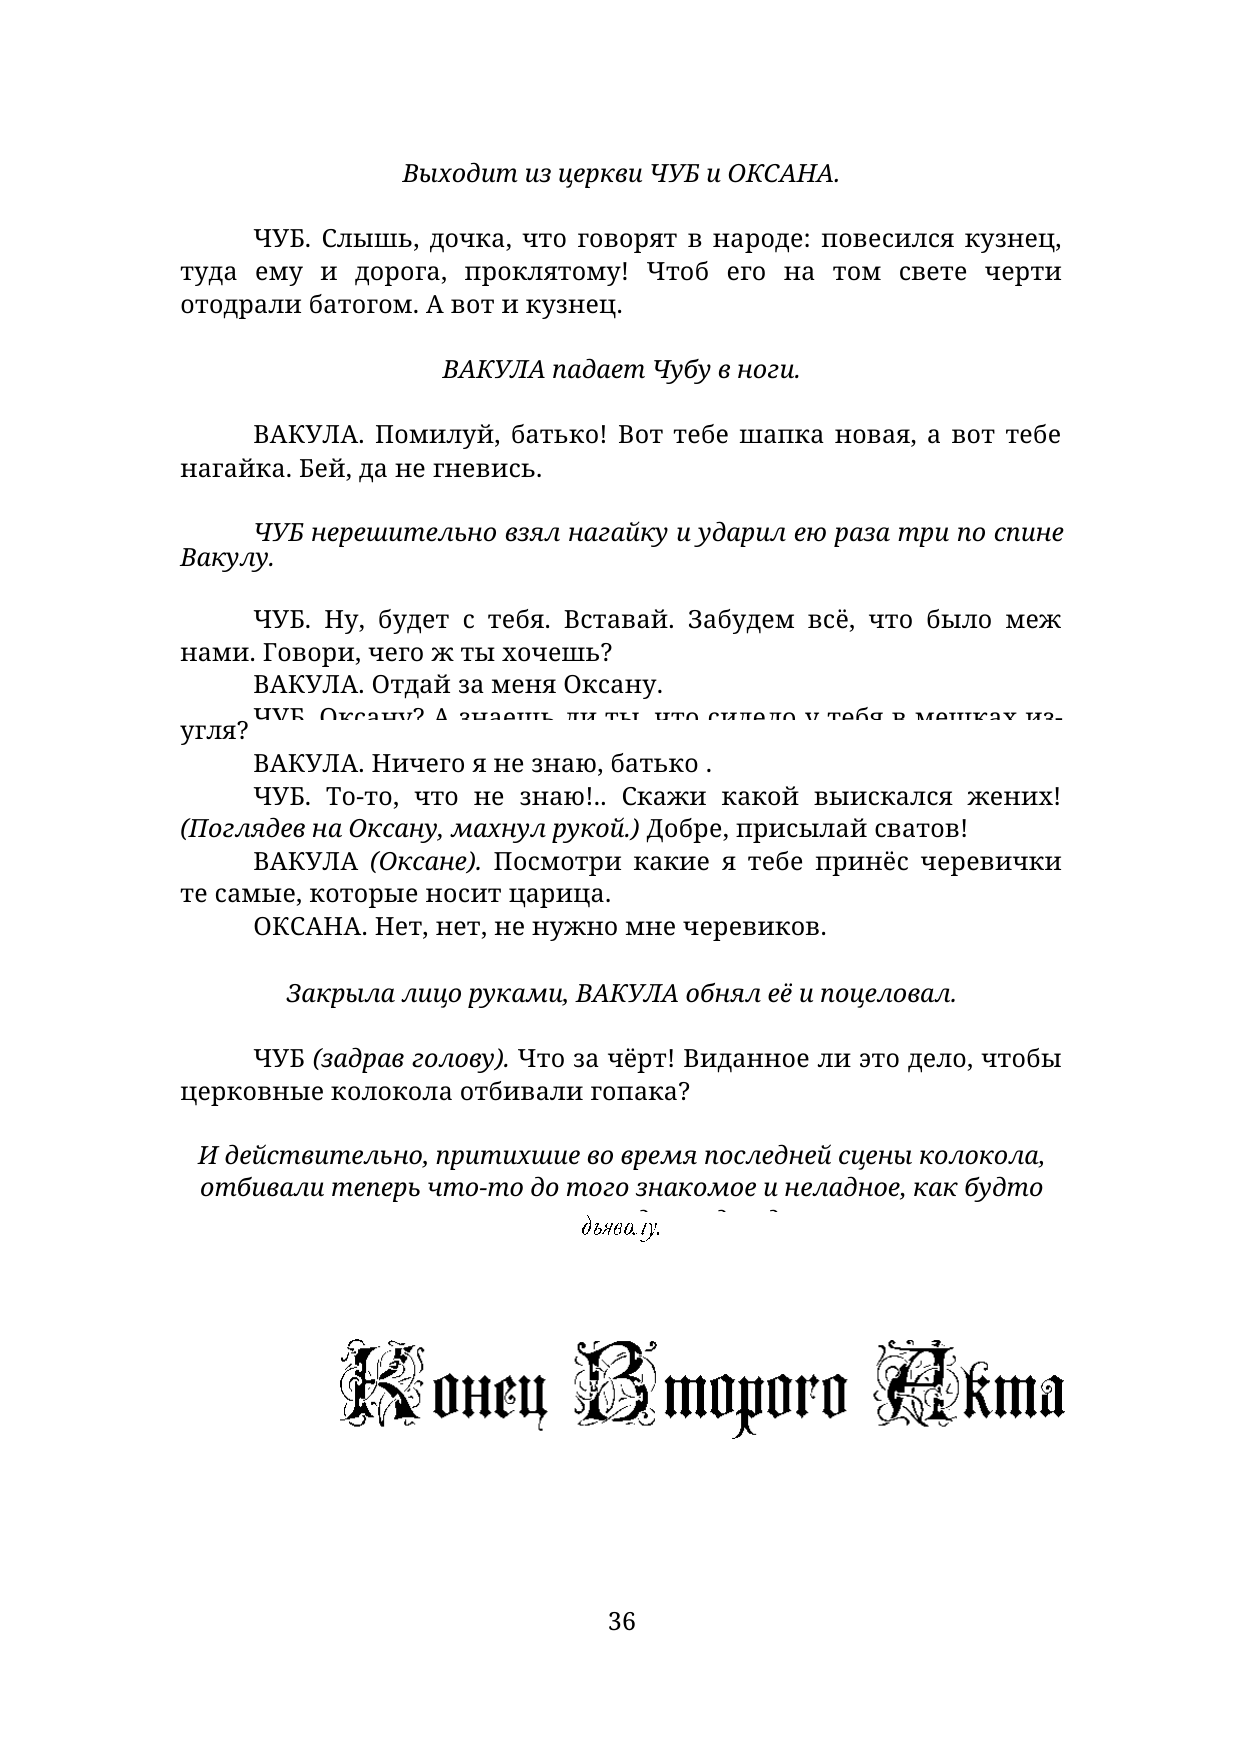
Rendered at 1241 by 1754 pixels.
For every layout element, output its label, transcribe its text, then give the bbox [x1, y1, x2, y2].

text И действительно, притихшие во время последней сцены колокола, отбивали теперь что-то до того знакомое и неладное, как будто звонарь и взаправду продал душу [178, 1138, 1065, 1212]
text ЧУБ (задрав голову). Что за чёрт! Виданное ли это дело, чтобы церковные колокола отбивали гопака? [180, 1042, 1063, 1107]
text ЧУБ. Оксану? А знаешь ли ты, что сидело у тебя в мешках из-под [180, 701, 1065, 720]
text ЧУБ. Слышь, дочка, что говорят в народе: повесился кузнец, туда ему и дорога, проклятому! Чтоб его на том свете черти отодрали батогом. А вот и кузнец. [180, 221, 1063, 320]
picture [582, 1215, 659, 1242]
text угля? [180, 719, 249, 744]
text ВАКУЛА. Помилуй, батько! Вот тебе шапка новая, а вот тебе нагайка. Бей, да не гневись. [180, 418, 1063, 484]
text ВАКУЛА. Отдай за меня Оксану. [180, 668, 1065, 701]
text ЧУБ. Ну, будет с тебя. Вставай. Забудем всё, что было меж нами. Говори, чего ж ты хочешь? [180, 603, 1063, 668]
text Выходит из церкви ЧУБ и ОКСАНА. [178, 162, 1065, 187]
text 36 [608, 1611, 636, 1636]
text ВАКУЛА (Оксане). Посмотри какие я тебе принёс черевички те самые, которые носит царица. [180, 844, 1063, 909]
text ЧУБ. То-то, что не знаю!.. Скажи какой выискался жених! (Поглядев на Оксану, махнул рукой.) Добре, присылай сватов! [180, 779, 1063, 844]
text ВАКУЛА падает Чубу в ноги. [178, 359, 1065, 384]
text Закрыла лицо руками, ВАКУЛА обнял её и поцеловал. [178, 982, 1065, 1007]
picture [340, 1339, 1065, 1439]
text ВАКУЛА. Ничего я не знаю, батько . [180, 746, 1065, 779]
text ЧУБ нерешительно взял нагайку и ударил ею раза три по спине Вакулу. [180, 521, 1065, 571]
text ОКСАНА. Нет, нет, не нужно мне черевиков. [180, 909, 1065, 941]
